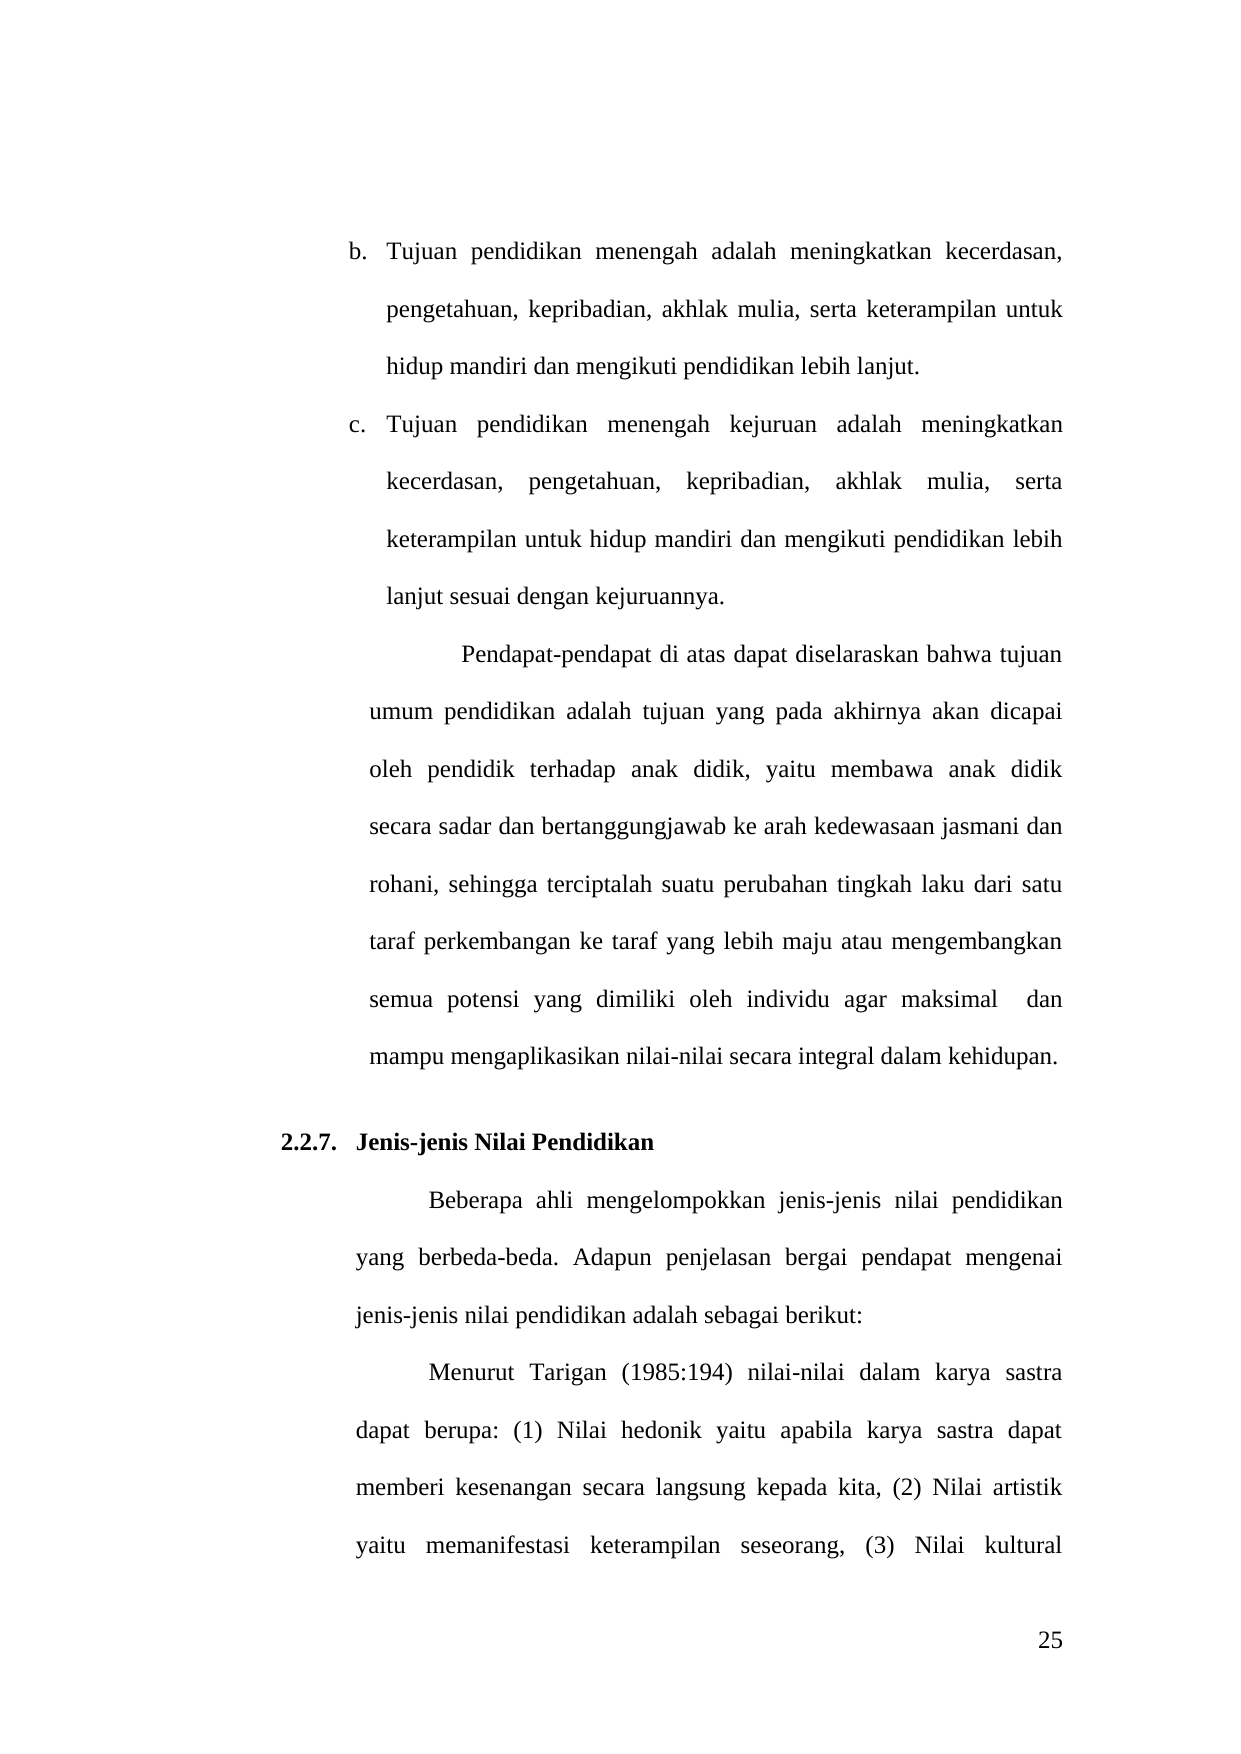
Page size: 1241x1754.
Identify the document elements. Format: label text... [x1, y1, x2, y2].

list Jenis-jenis Nilai Pendidikan [281, 1127, 1063, 1156]
text b. Tujuan pendidikan menengah adalah meningkatkan kecerdasan, pengetahuan, kepribadian, akhlak mulia, serta keterampilan untuk hidup mandiri dan mengikuti pendidikan lebih lanjut. [349, 236, 1063, 380]
text Pendapat-pendapat di atas dapat diselaraskan bahwa tujuan umum pendidikan adalah tujuan yang pada akhirnya akan dicapai oleh pendidik terhadap anak didik, yaitu membawa anak didik secara sadar dan bertanggungjawab ke arah kedewasaan jasmani dan rohani, sehingga terciptalah suatu perubahan tingkah laku dari satu taraf perkembangan ke taraf yang lebih maju atau mengembangkan semua potensi yang dimiliki oleh individu agar maksimal dan mampu mengaplikasikan nilai-nilai secara integral dalam kehidupan. [369, 639, 1063, 1070]
list Beberapa ahli mengelompokkan jenis-jenis nilai pendidikan yang berbeda-beda. Adapun penjelasan bergai pendapat mengenai jenis-jenis nilai pendidikan adalah sebagai berikut: [356, 1185, 1063, 1329]
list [356, 1357, 1063, 1559]
text c. Tujuan pendidikan menengah kejuruan adalah meningkatkan kecerdasan, pengetahuan, kepribadian, akhlak mulia, serta keterampilan untuk hidup mandiri dan mengikuti pendidikan lebih lanjut sesuai dengan kejuruannya. [349, 409, 1063, 610]
